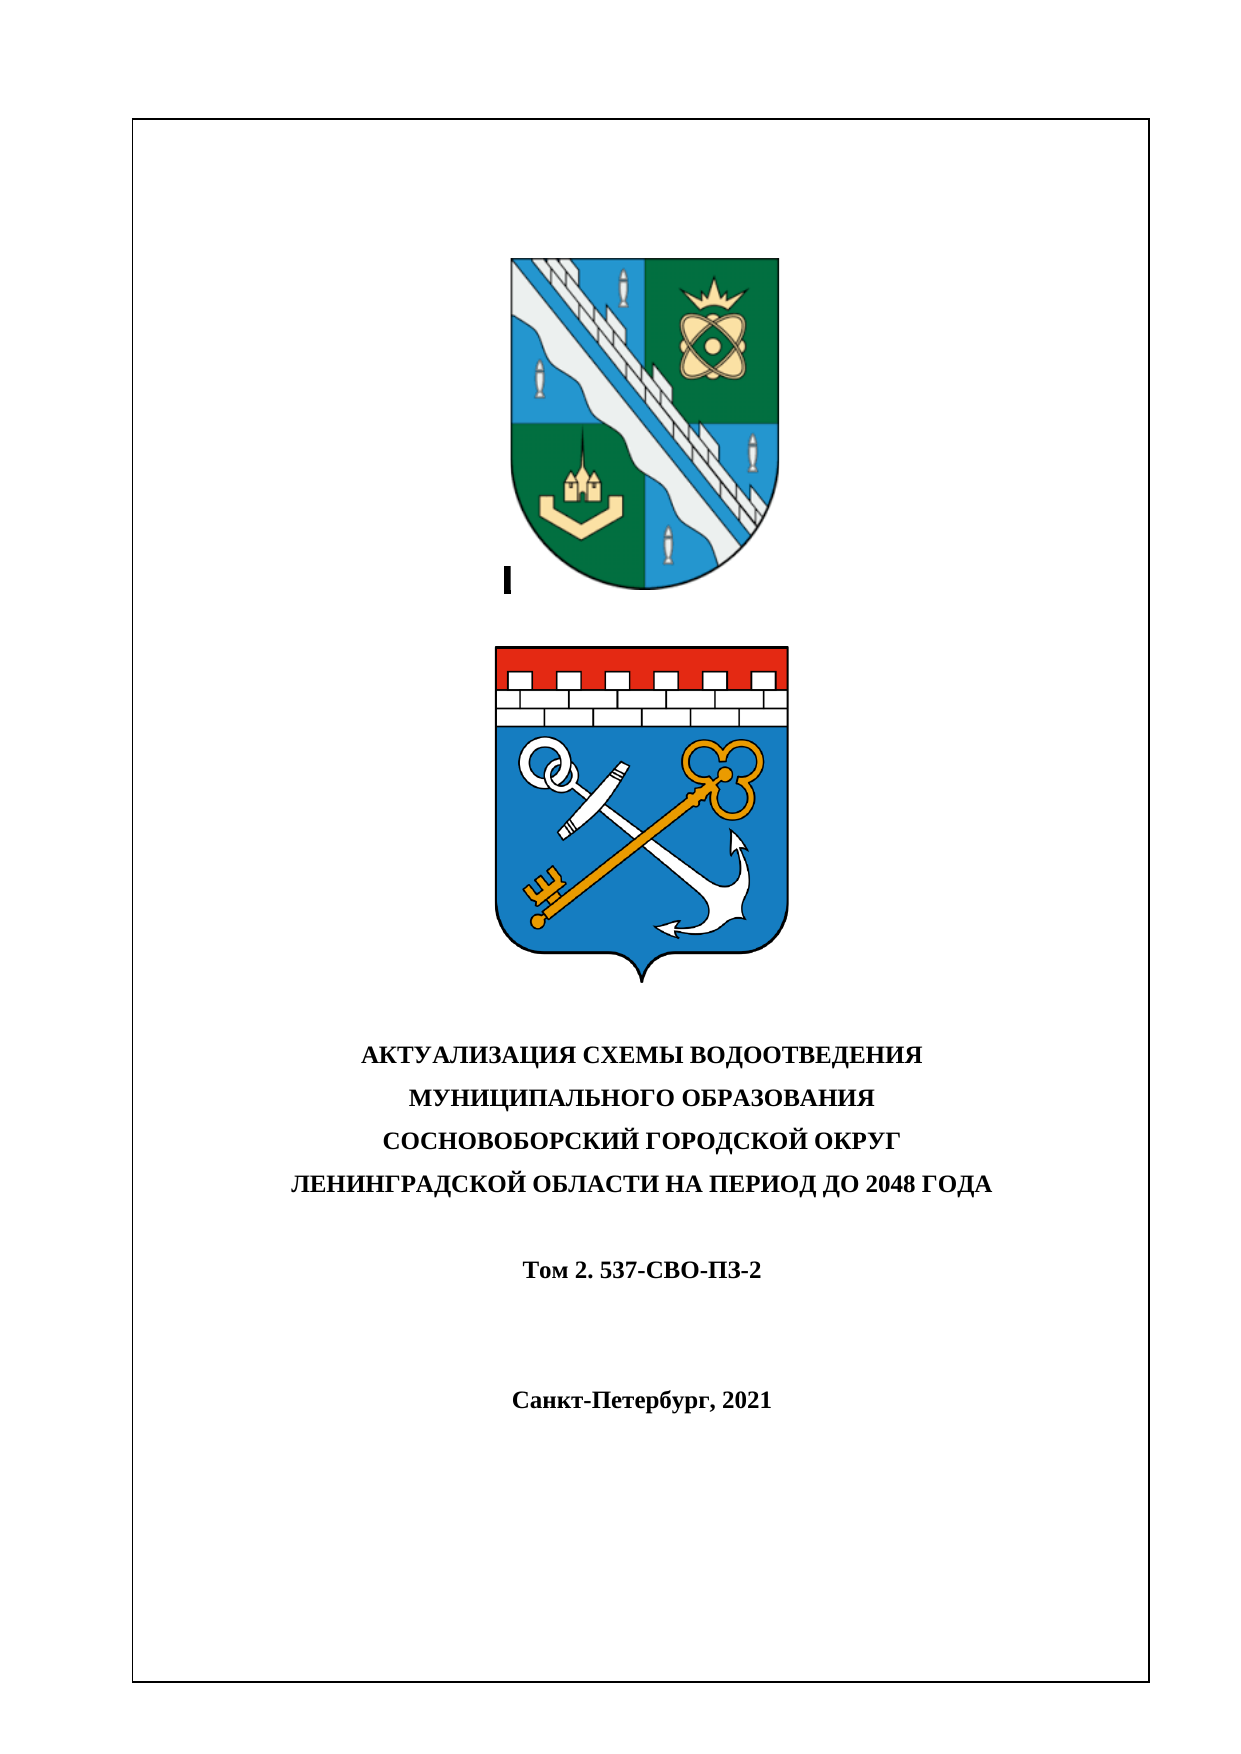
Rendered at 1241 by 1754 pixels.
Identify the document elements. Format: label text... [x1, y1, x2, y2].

picture [510, 258, 780, 590]
text МУНИЦИПАЛЬНОГО ОБРАЗОВАНИЯ [177, 1083, 1106, 1112]
text Том 2. 537-СВО-ПЗ-2 [177, 1256, 1106, 1284]
text АКТУАЛИЗАЦИЯ СХЕМЫ ВОДООТВЕДЕНИЯ [177, 1040, 1106, 1069]
picture [494, 646, 789, 983]
text ЛЕНИНГРАДСКОЙ ОБЛАСТИ НА ПЕРИОД ДО 2048 ГОДА [177, 1169, 1106, 1198]
text СОСНОВОБОРСКИЙ ГОРОДСКОЙ ОКРУГ [177, 1126, 1106, 1155]
text Санкт-Петербург, 2021 [177, 1385, 1106, 1414]
